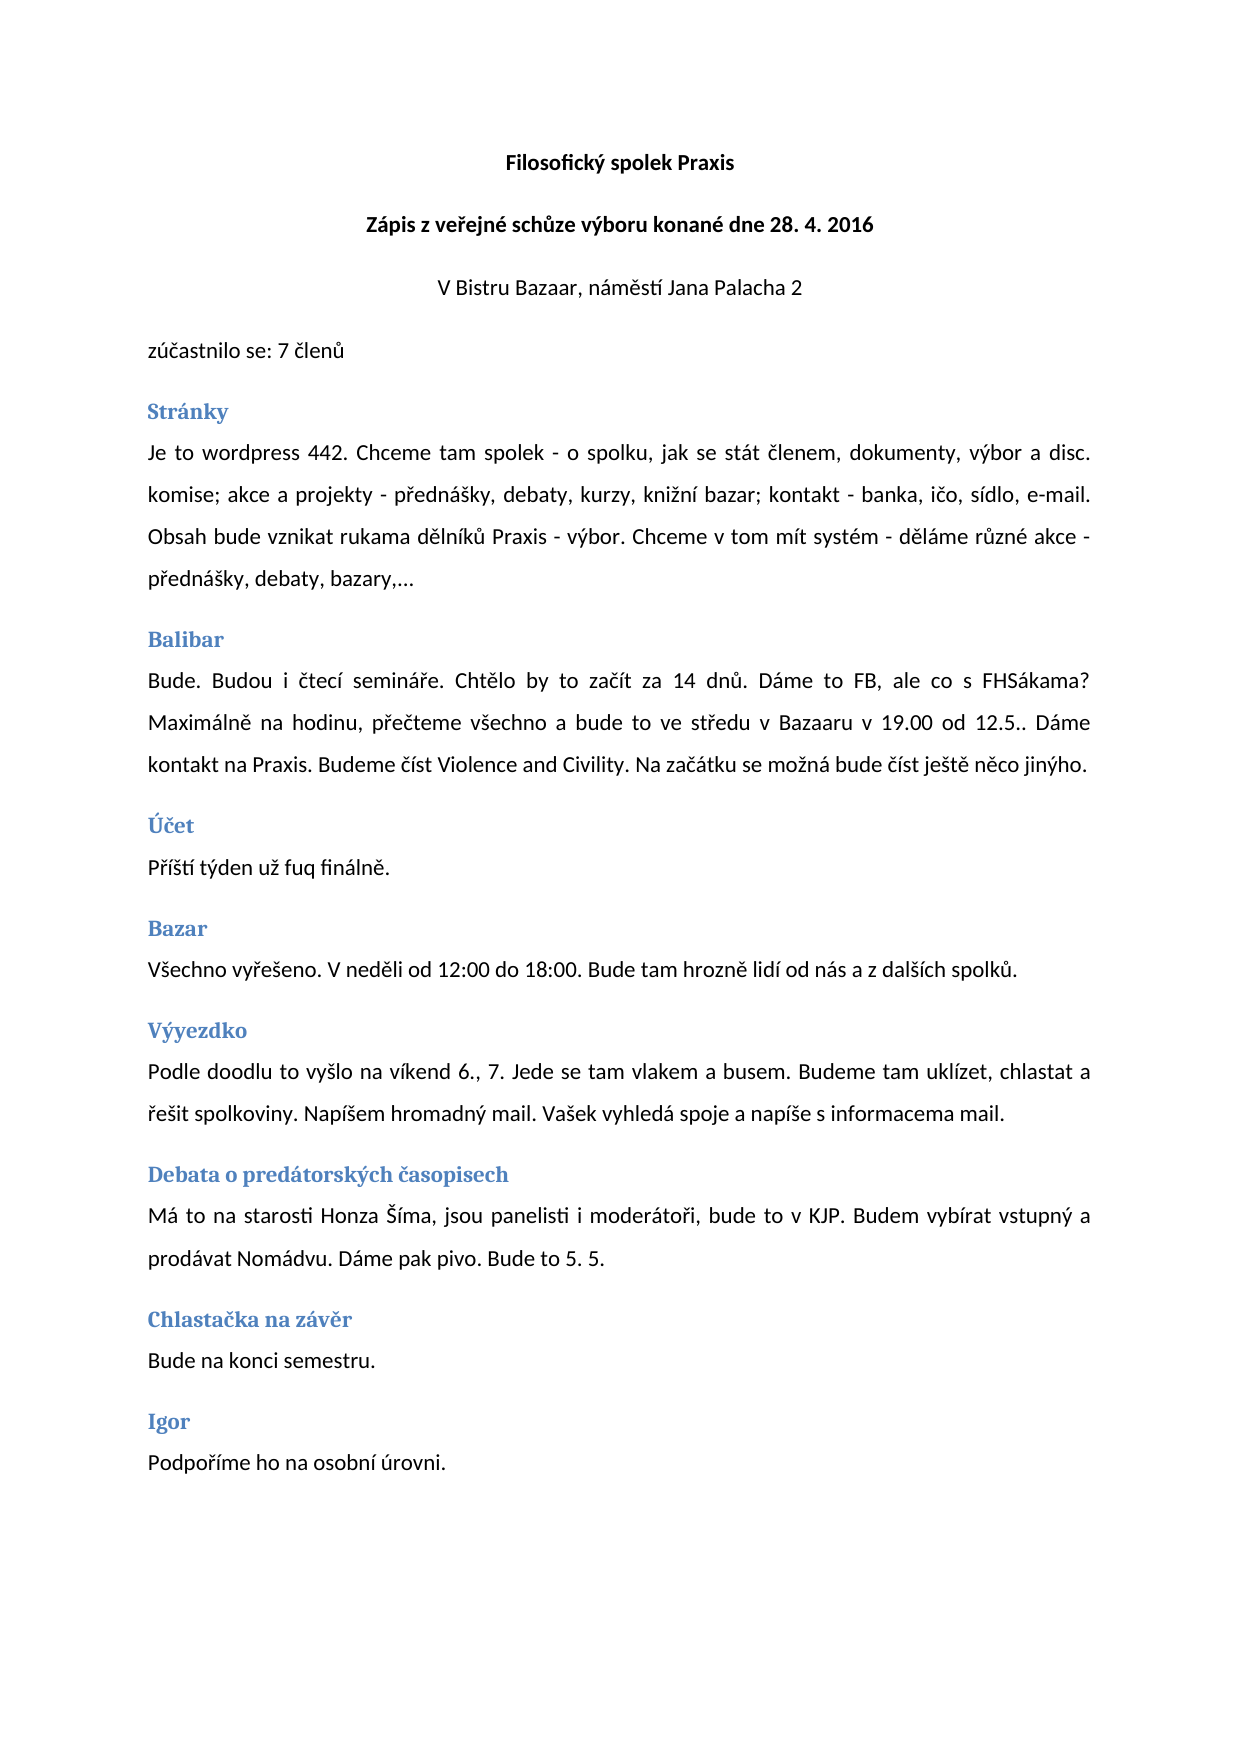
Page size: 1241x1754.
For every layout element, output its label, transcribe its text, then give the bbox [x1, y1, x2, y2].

text Všechno vyřešeno. V neděli od 12:00 do 18:00. Bude tam hrozně lidí od nás a z dalších spolků. [148, 955, 1093, 983]
text Bude na konci semestru. [148, 1346, 1093, 1374]
text Filosofický spolek Praxis [148, 148, 1093, 176]
subtitle Výyezdko [148, 1018, 1093, 1044]
subtitle Účet [148, 813, 1093, 840]
text Příští týden už fuq finálně. [148, 853, 1093, 881]
text zúčastnilo se: 7 členů [148, 336, 1093, 364]
subtitle Igor [148, 1409, 1093, 1435]
text Má to na starosti Honza Šíma, jsou panelisti i moderátoři, bude to v KJP. Budem vybírat vstupný a prodávat Nomádvu. Dáme pak pivo. Bude to 5. 5. [148, 1202, 1093, 1272]
subtitle Bazar [148, 916, 1093, 942]
subtitle Stránky [148, 399, 1093, 425]
text Zápis z veřejné schůze výboru konané dne 28. 4. 2016 [148, 210, 1093, 238]
text Podle doodlu to vyšlo na víkend 6., 7. Jede se tam vlakem a busem. Budeme tam uklízet, chlastat a řešit spolkoviny. Napíšem hromadný mail. Vašek vyhledá spoje a napíše s informacema mail. [148, 1057, 1093, 1127]
text Podpoříme ho na osobní úrovni. [148, 1448, 1093, 1476]
text V Bistru Bazaar, náměstí Jana Palacha 2 [148, 273, 1093, 301]
subtitle Debata o predátorských časopisech [148, 1162, 1093, 1188]
subtitle Balibar [148, 627, 1093, 653]
subtitle Chlastačka na závěr [148, 1306, 1093, 1333]
text Je to wordpress 442. Chceme tam spolek - o spolku, jak se stát členem, dokumenty, výbor a disc. komise; akce a projekty - přednášky, debaty, kurzy, knižní bazar; kontakt - banka, ičo, sídlo, e-mail. Obsah bude vznikat rukama dělníků Praxis - výbor. Chceme v tom mít systém - děláme různé akce - přednášky, debaty, bazary,... [148, 438, 1093, 592]
text Bude. Budou i čtecí semináře. Chtělo by to začít za 14 dnů. Dáme to FB, ale co s FHSákama? Maximálně na hodinu, přečteme všechno a bude to ve středu v Bazaaru v 19.00 od 12.5.. Dáme kontakt na Praxis. Budeme číst Violence and Civility. Na začátku se možná bude číst ještě něco jinýho. [148, 667, 1093, 778]
